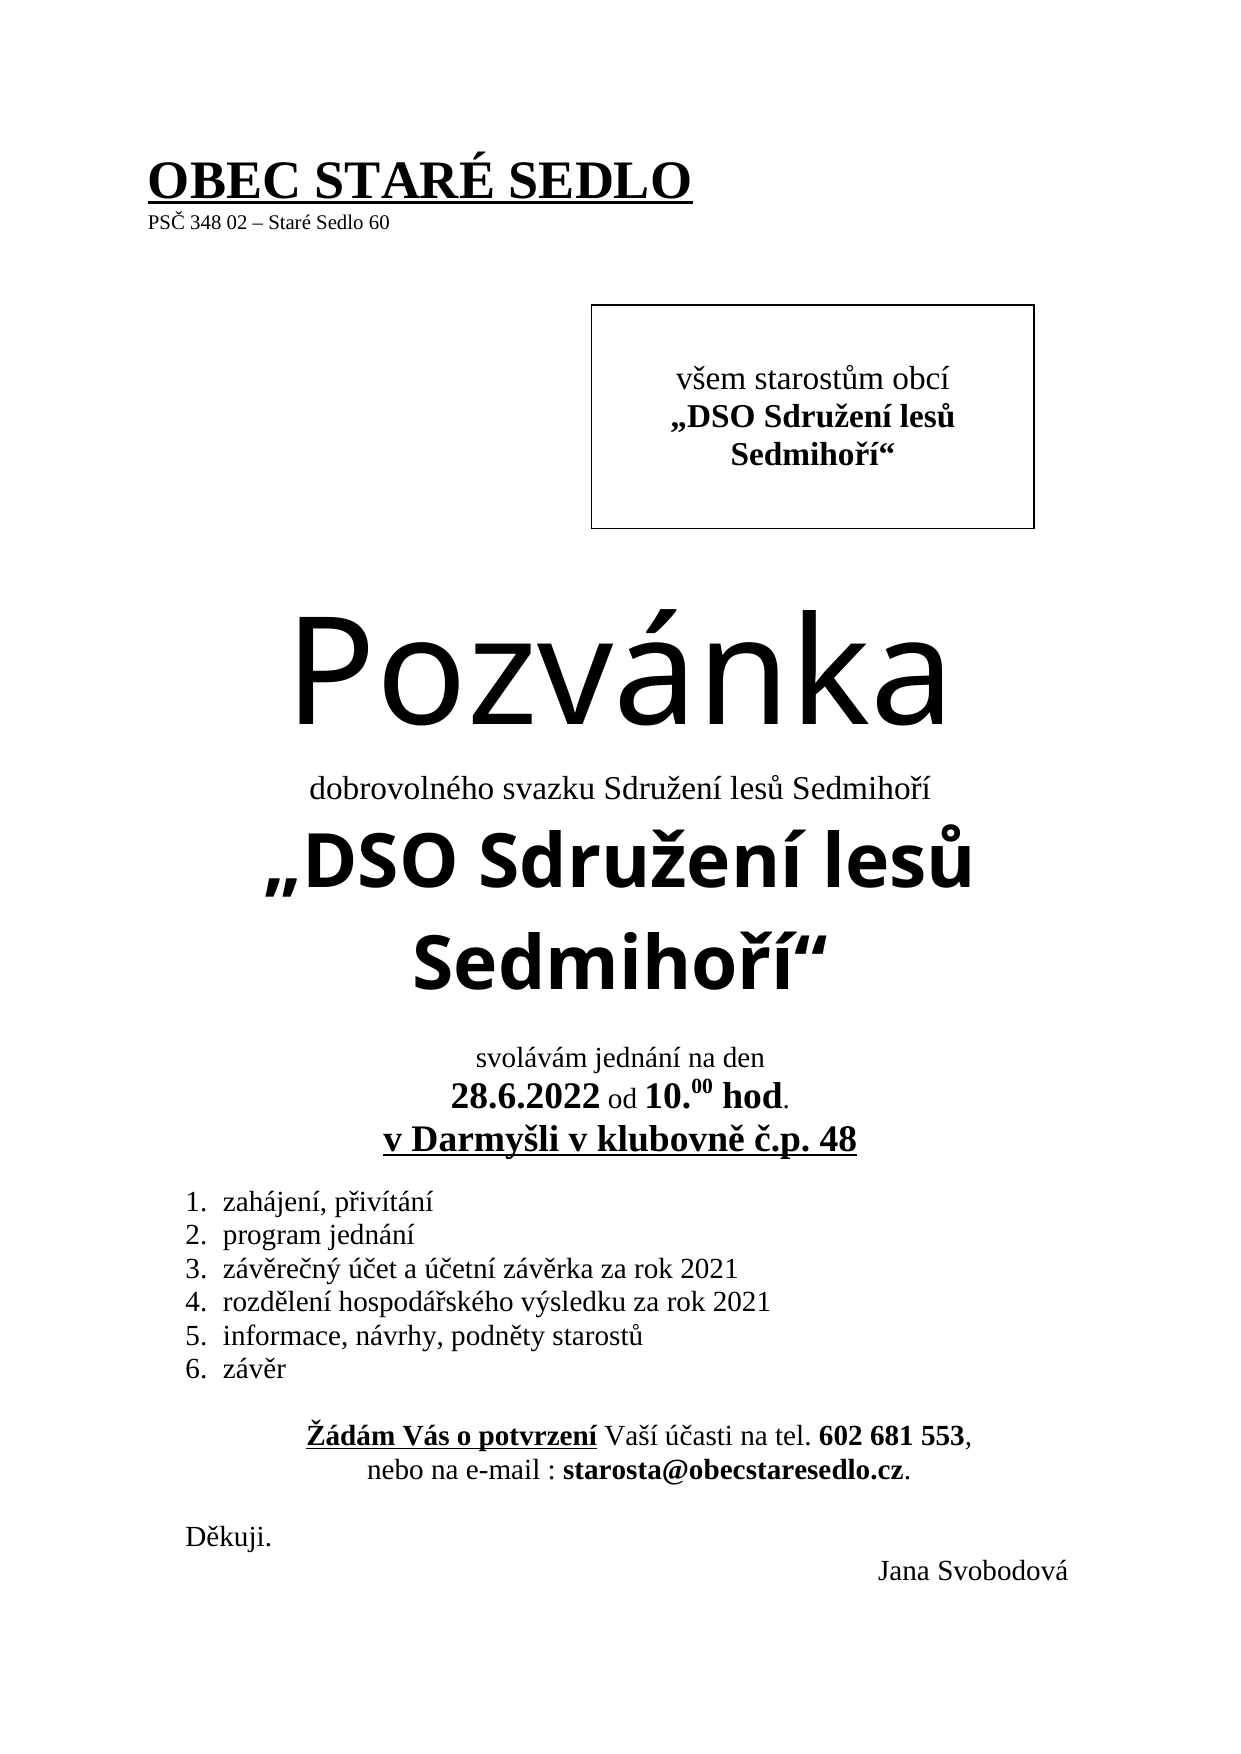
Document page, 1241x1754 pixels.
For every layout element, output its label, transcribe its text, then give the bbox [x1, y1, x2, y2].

list program jednání [185, 1217, 1093, 1251]
text dobrovolného svazku Sdružení lesů Sedmihoří [148, 768, 1093, 807]
list informace, návrhy, podněty starostů [185, 1318, 1093, 1351]
list závěr [185, 1351, 1093, 1385]
text v Darmyšli v klubovně č.p. 48 [148, 1117, 1093, 1160]
text Pozvánka [148, 564, 1093, 768]
text „DSO Sdružení lesů Sedmihoří“ [592, 396, 1033, 475]
text Žádám Vás o potvrzení Vaší účasti na tel. 602 681 553, [185, 1418, 1093, 1452]
list závěrečný účet a účetní závěrka za rok 2021 [185, 1251, 1093, 1284]
list rozdělení hospodářského výsledku za rok 2021 [185, 1284, 1093, 1318]
text 28.6.2022 od 10.00 hod. [148, 1073, 1093, 1117]
text Děkuji. [185, 1519, 1093, 1553]
text nebo na e-mail : starosta@obecstaresedlo.cz. [185, 1452, 1093, 1486]
text všem starostům obcí [594, 358, 1031, 396]
text „DSO Sdružení lesů Sedmihoří“ [148, 807, 1093, 1011]
text OBEC STARÉ SEDLO [148, 148, 1093, 210]
text Jana Svobodová [185, 1553, 1093, 1586]
text PSČ 348 02 – Staré Sedlo 60 [148, 210, 1093, 234]
list zahájení, přivítání [185, 1184, 1093, 1217]
text svolávám jednání na den [148, 1040, 1093, 1073]
